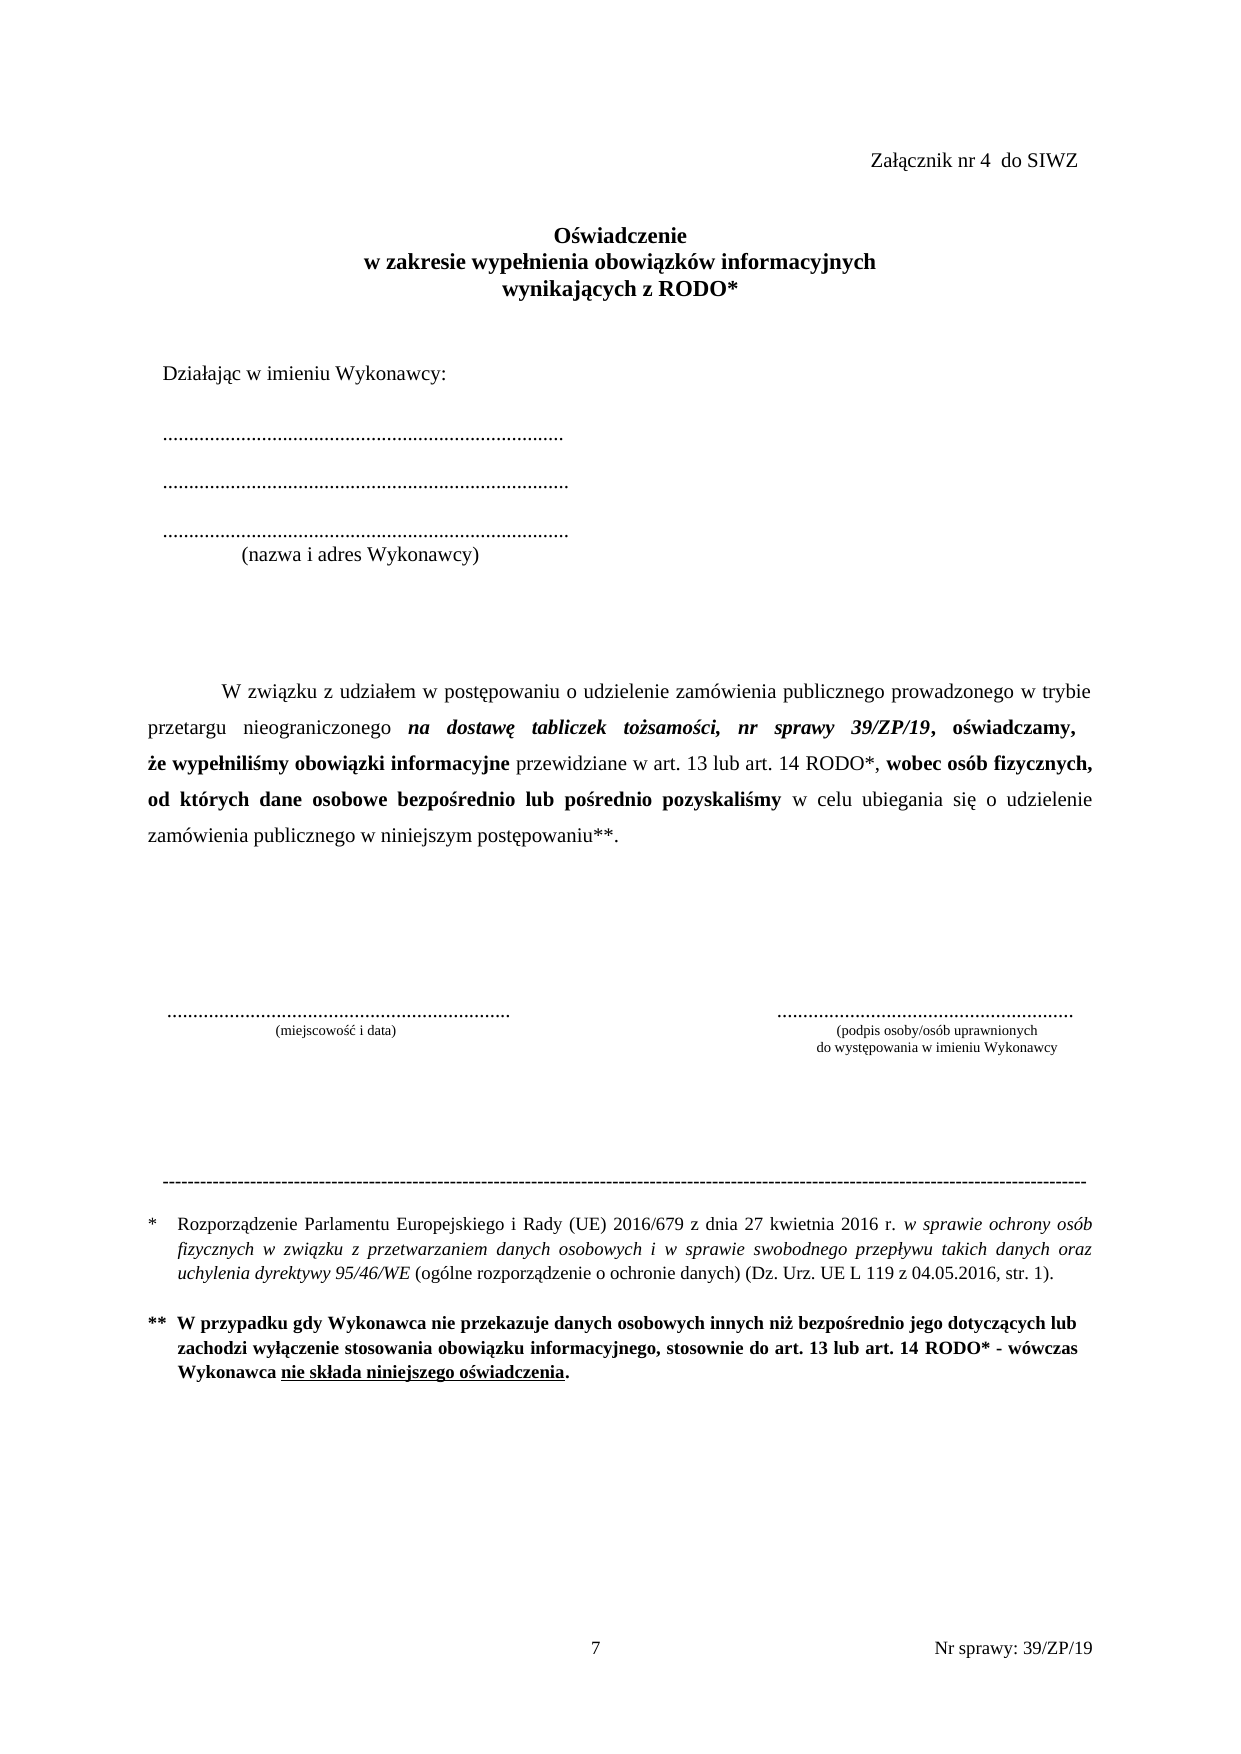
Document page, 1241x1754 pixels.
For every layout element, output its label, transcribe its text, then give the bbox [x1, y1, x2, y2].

text .............................................................................. [148, 469, 1093, 493]
text w zakresie wypełnienia obowiązków informacyjnych [148, 248, 1093, 275]
text .............................................................................. [148, 517, 1093, 542]
text W związku z udziałem w postępowaniu o udzielenie zamówienia publicznego prowadzonego w trybie przetargu nieograniczonego na dostawę tabliczek tożsamości, nr sprawy 39/ZP/19, oświadczamy, że wypełniliśmy obowiązki informacyjne przewidziane w art. 13 lub art. 14 RODO*, wobec osób fizycznych, od których dane osobowe bezpośrednio lub pośrednio pozyskaliśmy w celu ubiegania się o udzielenie zamówienia publicznego w niniejszym postępowaniu**. [148, 678, 1093, 847]
text Działając w imieniu Wykonawcy: [162, 361, 1078, 385]
text wynikających z RODO* [148, 275, 1093, 301]
text Oświadczenie [148, 222, 1093, 248]
text ............................................................................. [148, 421, 1093, 445]
text (miejscowość i data) (podpis osoby/osób uprawnionych do występowania w imieniu Wykonawcy [148, 1022, 1093, 1056]
text * Rozporządzenie Parlamentu Europejskiego i Rady (UE) 2016/679 z dnia 27 kwietnia 2016 r. w sprawie ochrony osób fizycznych w związku z przetwarzaniem danych osobowych i w sprawie swobodnego przepływu takich danych oraz uchylenia dyrektywy 95/46/WE (ogólne rozporządzenie o ochronie danych) (Dz. Urz. UE L 119 z 04.05.2016, str. 1). [148, 1213, 1093, 1284]
text ** W przypadku gdy Wykonawca nie przekazuje danych osobowych innych niż bezpośrednio jego dotyczących lub zachodzi wyłączenie stosowania obowiązku informacyjnego, stosownie do art. 13 lub art. 14 RODO* - wówczas Wykonawca nie składa niniejszego oświadczenia. [148, 1312, 1078, 1383]
text (nazwa i adres Wykonawcy) [148, 542, 1093, 566]
text ---------------------------------------------------------------------------------------------------------------------------------------------------- [148, 1169, 1093, 1191]
text Załącznik nr 4 do SIWZ [148, 148, 1078, 172]
text .................................................................. ......................................................... [148, 998, 1093, 1022]
